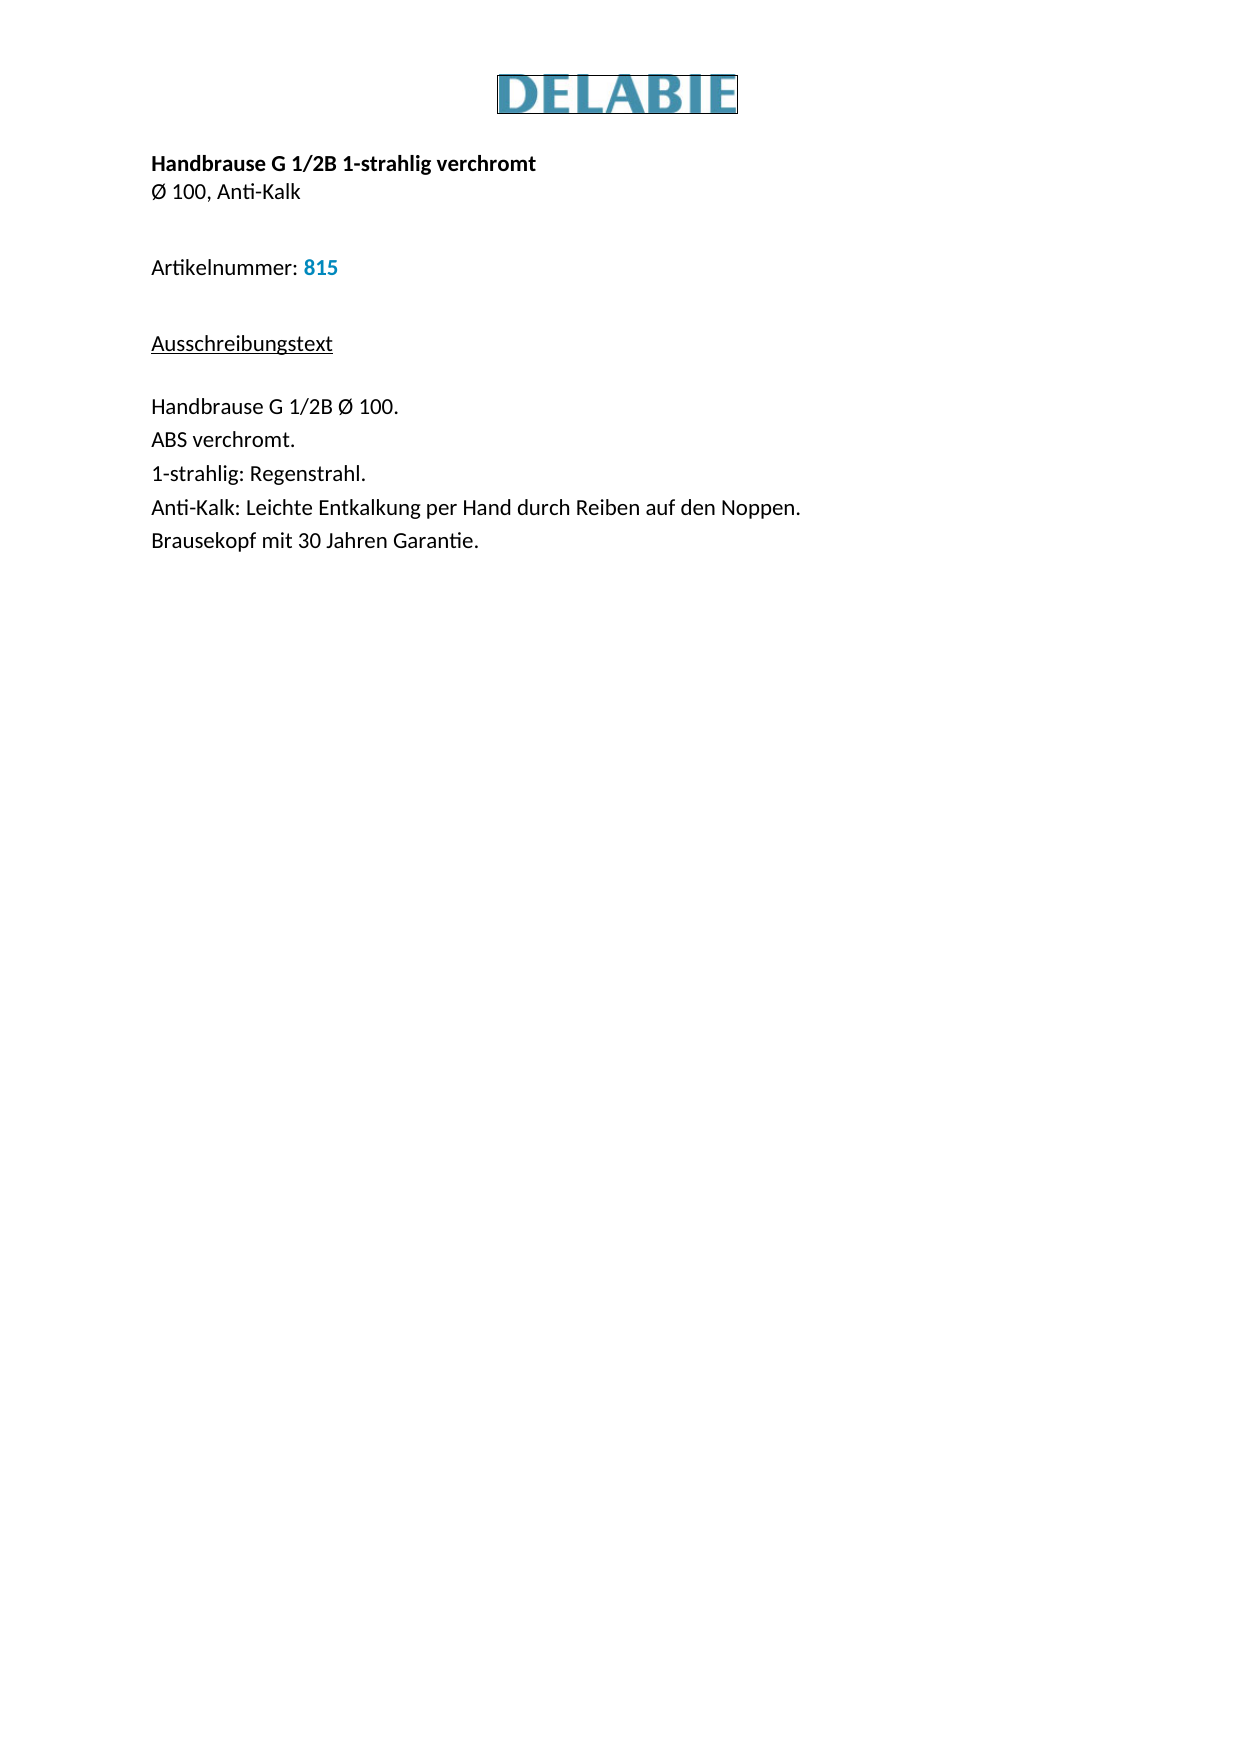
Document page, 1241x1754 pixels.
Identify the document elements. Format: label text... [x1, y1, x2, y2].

text Brausekopf mit 30 Jahren Garantie. [151, 526, 1084, 554]
text Handbrause G 1/2B 1-strahlig verchromt [151, 149, 1084, 177]
text Ø 100, Anti-Kalk [151, 177, 1084, 205]
text ABS verchromt. [151, 426, 1084, 453]
text 1-strahlig: Regenstrahl. [151, 459, 1084, 487]
text Artikelnummer: 815 [151, 253, 1084, 281]
text Anti-Kalk: Leichte Entkalkung per Hand durch Reiben auf den Noppen. [151, 493, 1084, 521]
text Ausschreibungstext [151, 329, 1084, 357]
picture [498, 76, 737, 113]
text Handbrause G 1/2B Ø 100. [151, 392, 1084, 420]
